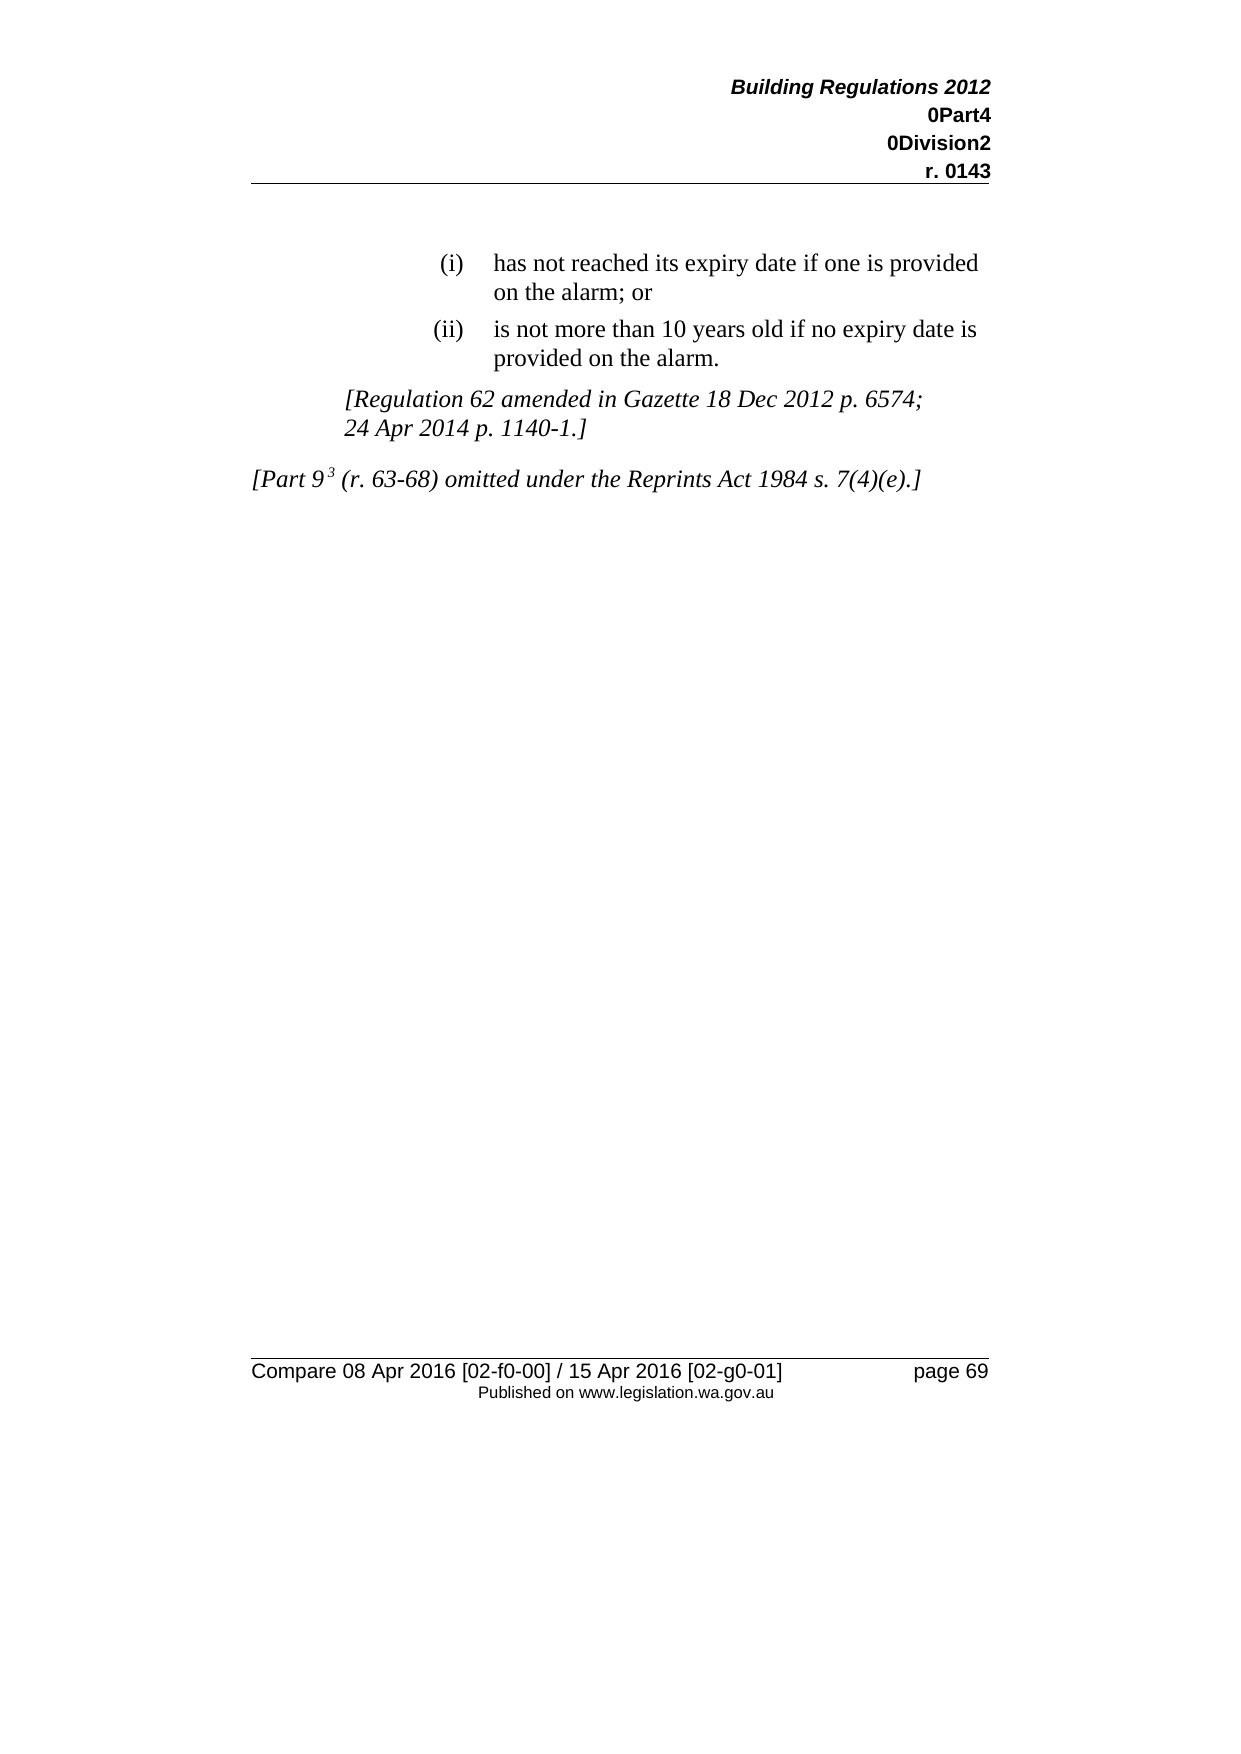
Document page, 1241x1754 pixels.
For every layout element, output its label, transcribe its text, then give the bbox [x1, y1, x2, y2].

text (i) has not reached its expiry date if one is provided on the alarm; or [251, 248, 989, 306]
text [Regulation 62 amended in Gazette 18 Dec 2012 p. 6574; 24 Apr 2014 p. 1140-1.] [251, 384, 989, 441]
text [Part 9 3 (r. 63-68) omitted under the Reprints Act 1984 s. 7(4)(e).] [251, 464, 989, 493]
text (ii) is not more than 10 years old if no expiry date is provided on the alarm. [251, 314, 989, 371]
